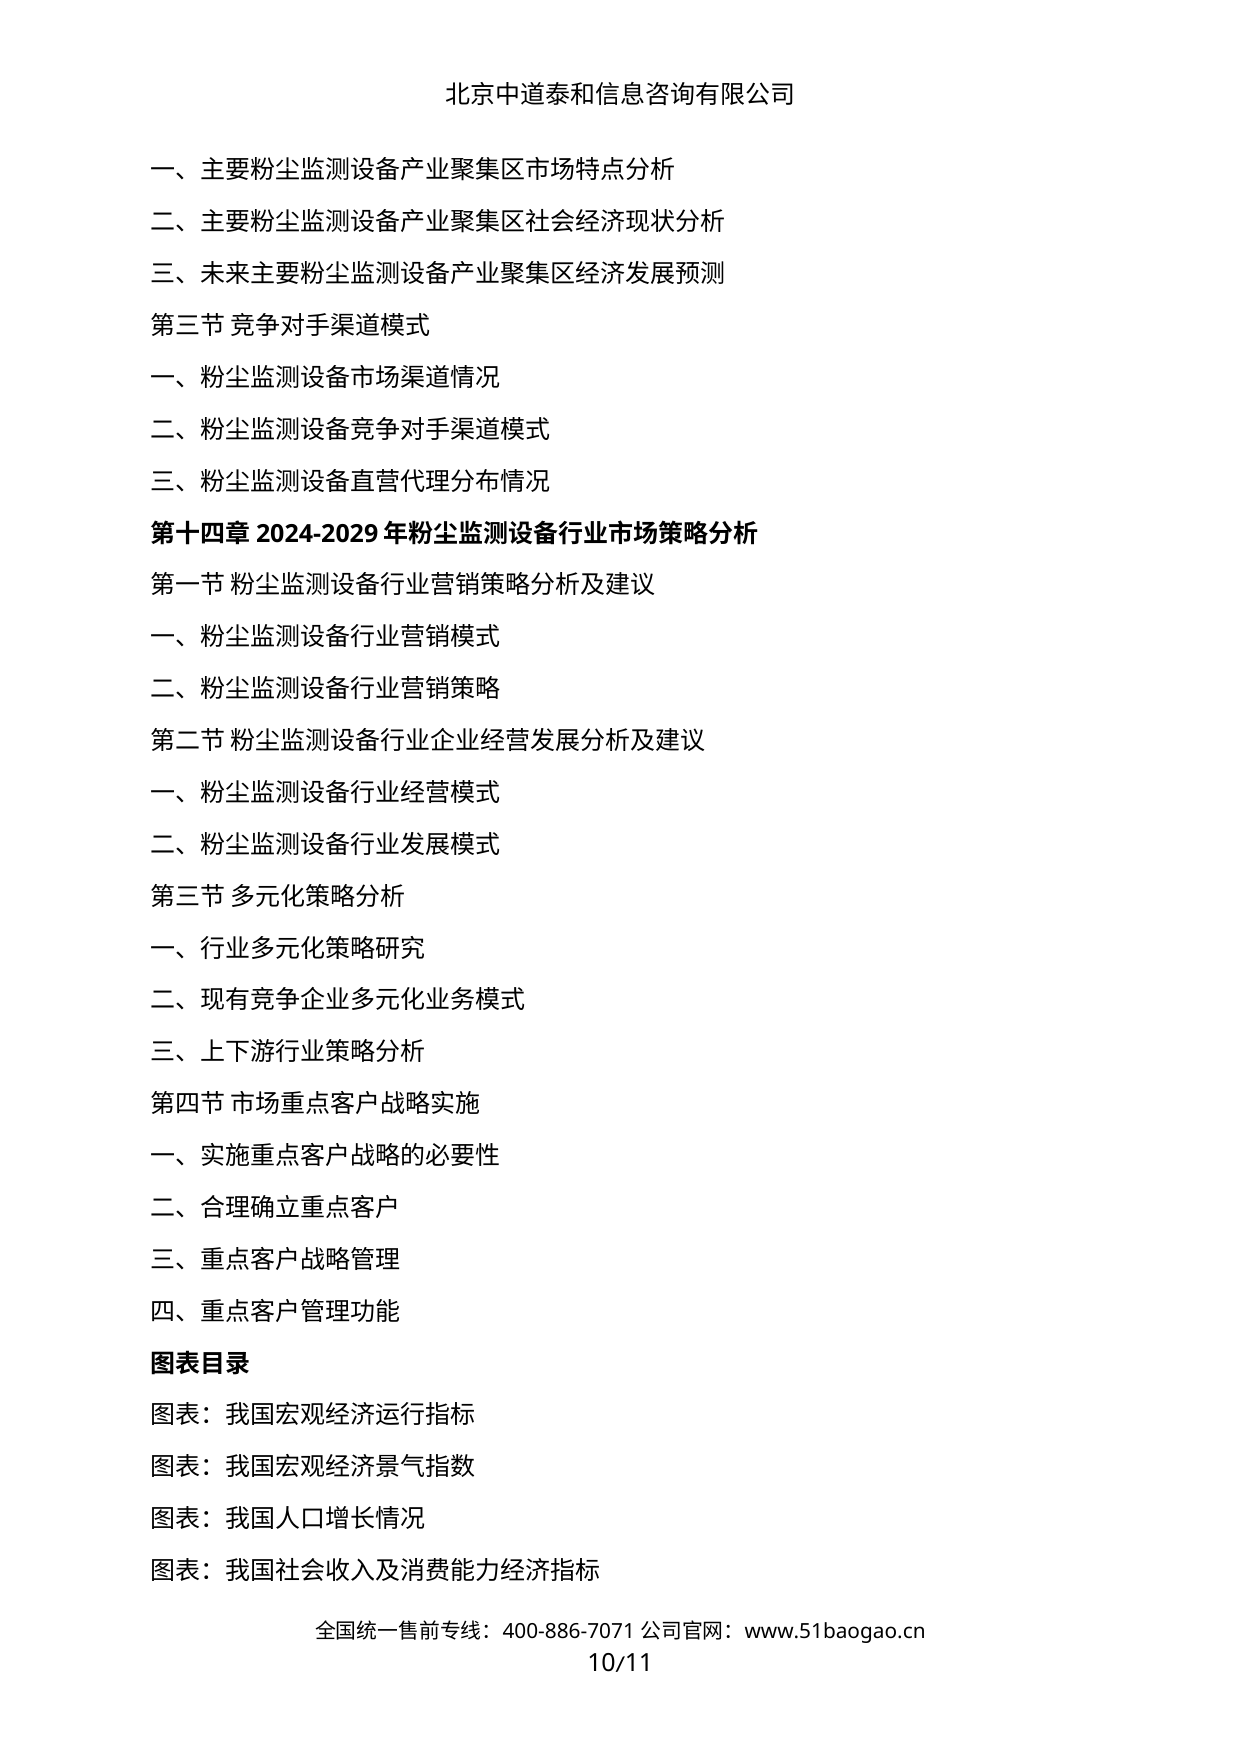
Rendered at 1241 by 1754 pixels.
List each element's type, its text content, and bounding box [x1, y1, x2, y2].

text 三、重点客户战略管理 [150, 1239, 1090, 1276]
text 一、粉尘监测设备行业经营模式 [150, 772, 1090, 809]
text 二、粉尘监测设备行业发展模式 [150, 824, 1090, 861]
text 二、粉尘监测设备行业营销策略 [150, 669, 1090, 705]
text 一、粉尘监测设备市场渠道情况 [150, 357, 1090, 394]
text 一、粉尘监测设备行业营销模式 [150, 617, 1090, 653]
text 一、主要粉尘监测设备产业聚集区市场特点分析 [150, 150, 1090, 186]
text 图表：我国宏观经济景气指数 [150, 1447, 1090, 1483]
text 第一节 粉尘监测设备行业营销策略分析及建议 [150, 565, 1090, 601]
text 图表：我国宏观经济运行指标 [150, 1395, 1090, 1431]
text 第十四章 2024-2029年粉尘监测设备行业市场策略分析 [150, 513, 1090, 549]
text 三、粉尘监测设备直营代理分布情况 [150, 461, 1090, 497]
text 三、上下游行业策略分析 [150, 1032, 1090, 1068]
text 二、合理确立重点客户 [150, 1187, 1090, 1224]
text 二、主要粉尘监测设备产业聚集区社会经济现状分析 [150, 202, 1090, 238]
text 第三节 竞争对手渠道模式 [150, 306, 1090, 342]
text 二、粉尘监测设备竞争对手渠道模式 [150, 409, 1090, 446]
text 二、现有竞争企业多元化业务模式 [150, 980, 1090, 1016]
text 图表：我国社会收入及消费能力经济指标 [150, 1551, 1090, 1587]
text 三、未来主要粉尘监测设备产业聚集区经济发展预测 [150, 254, 1090, 290]
text 四、重点客户管理功能 [150, 1291, 1090, 1327]
text 一、实施重点客户战略的必要性 [150, 1136, 1090, 1172]
text 第二节 粉尘监测设备行业企业经营发展分析及建议 [150, 721, 1090, 757]
text 第四节 市场重点客户战略实施 [150, 1084, 1090, 1120]
text 一、行业多元化策略研究 [150, 928, 1090, 964]
text 图表目录 [150, 1343, 1090, 1379]
text 图表：我国人口增长情况 [150, 1499, 1090, 1535]
text 第三节 多元化策略分析 [150, 876, 1090, 912]
